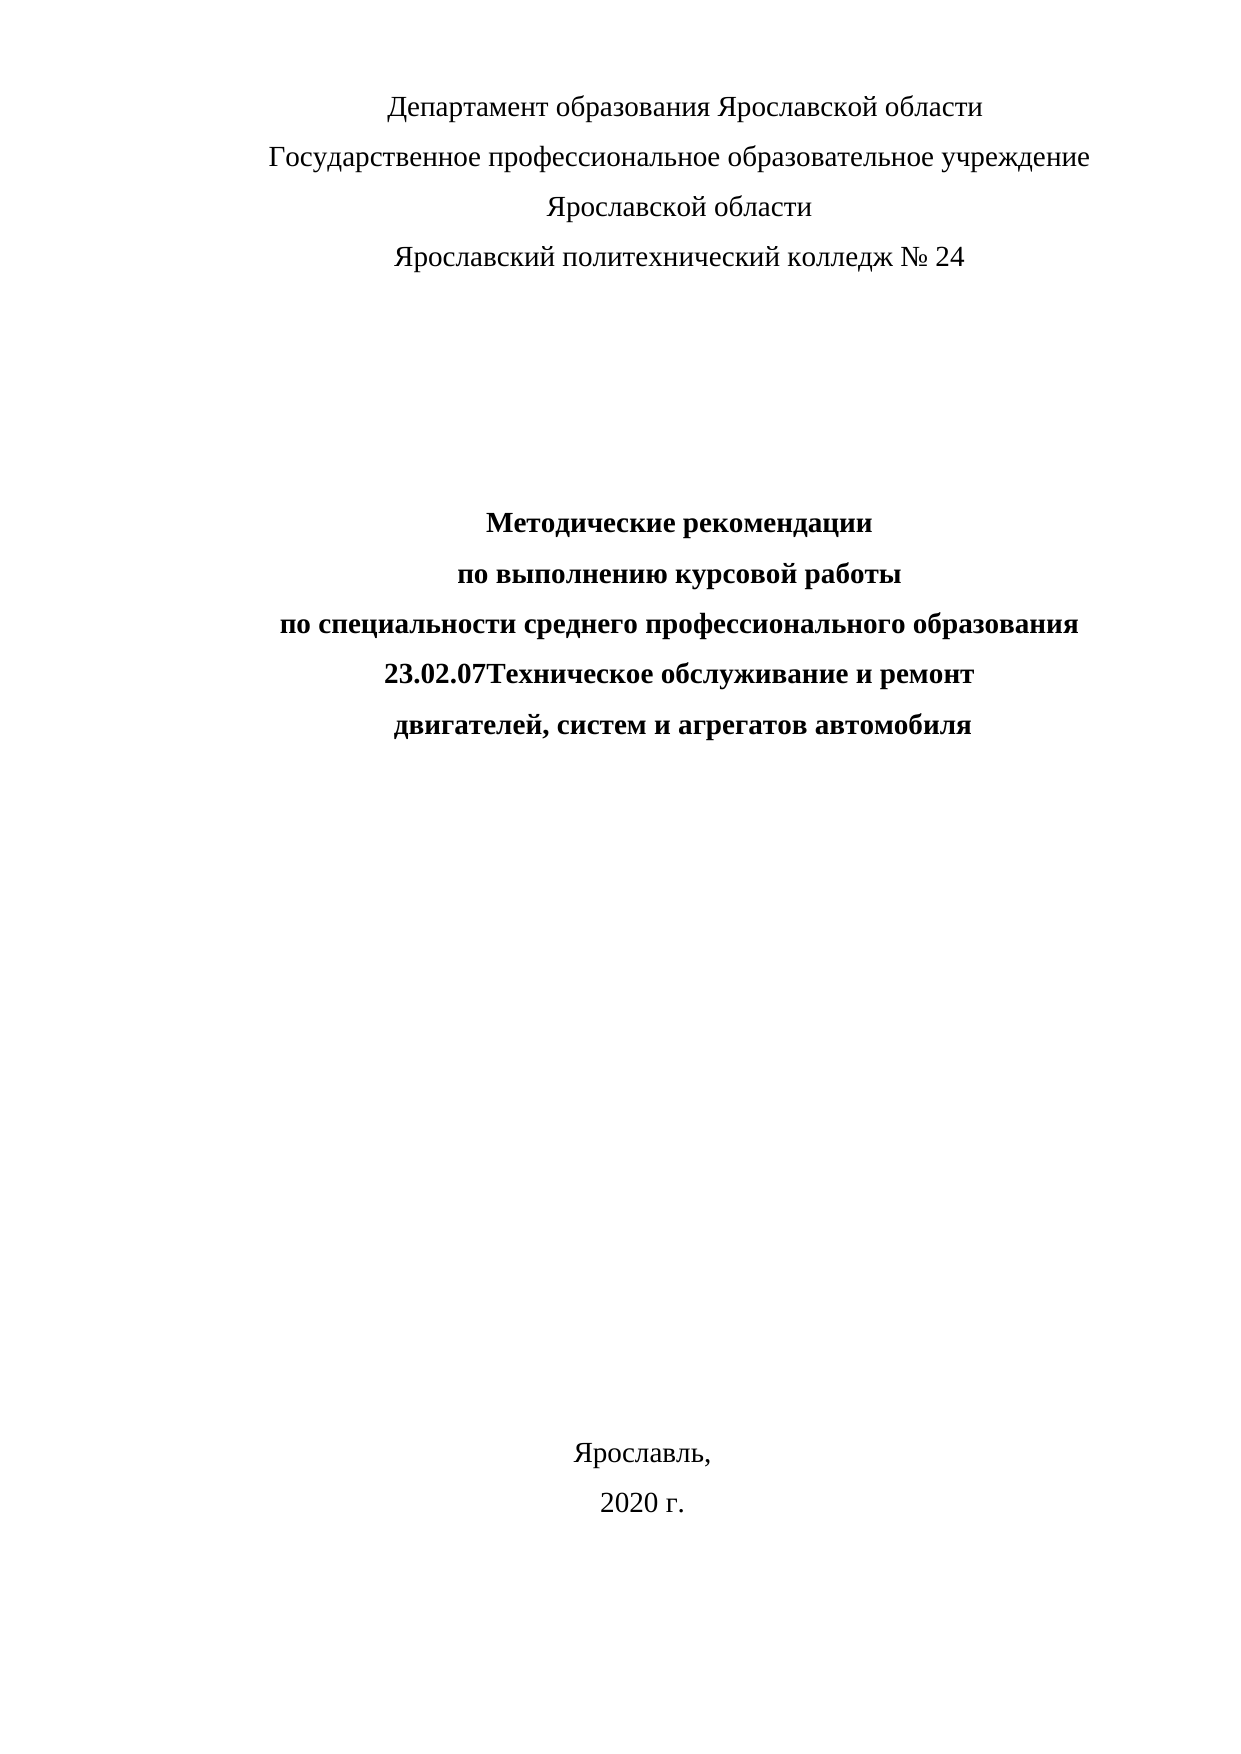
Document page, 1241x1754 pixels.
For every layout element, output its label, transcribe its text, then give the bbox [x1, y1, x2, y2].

text по специальности среднего профессионального образования [133, 606, 1152, 640]
text 23.02.07Техническое обслуживание и ремонт [133, 656, 1152, 690]
text по выполнению курсовой работы [133, 556, 1152, 589]
text Ярославской области [133, 189, 1152, 223]
text двигателей, систем и агрегатов автомобиля [133, 707, 1152, 740]
text Методические рекомендации [133, 506, 1152, 539]
text Ярославский политехнический колледж № 24 [133, 239, 1152, 273]
text 2020 г. [133, 1486, 1152, 1519]
text Государственное профессиональное образовательное учреждение [133, 139, 1152, 172]
text Департамент образования Ярославской области [145, 89, 1152, 122]
text Ярославль, [133, 1435, 1152, 1469]
